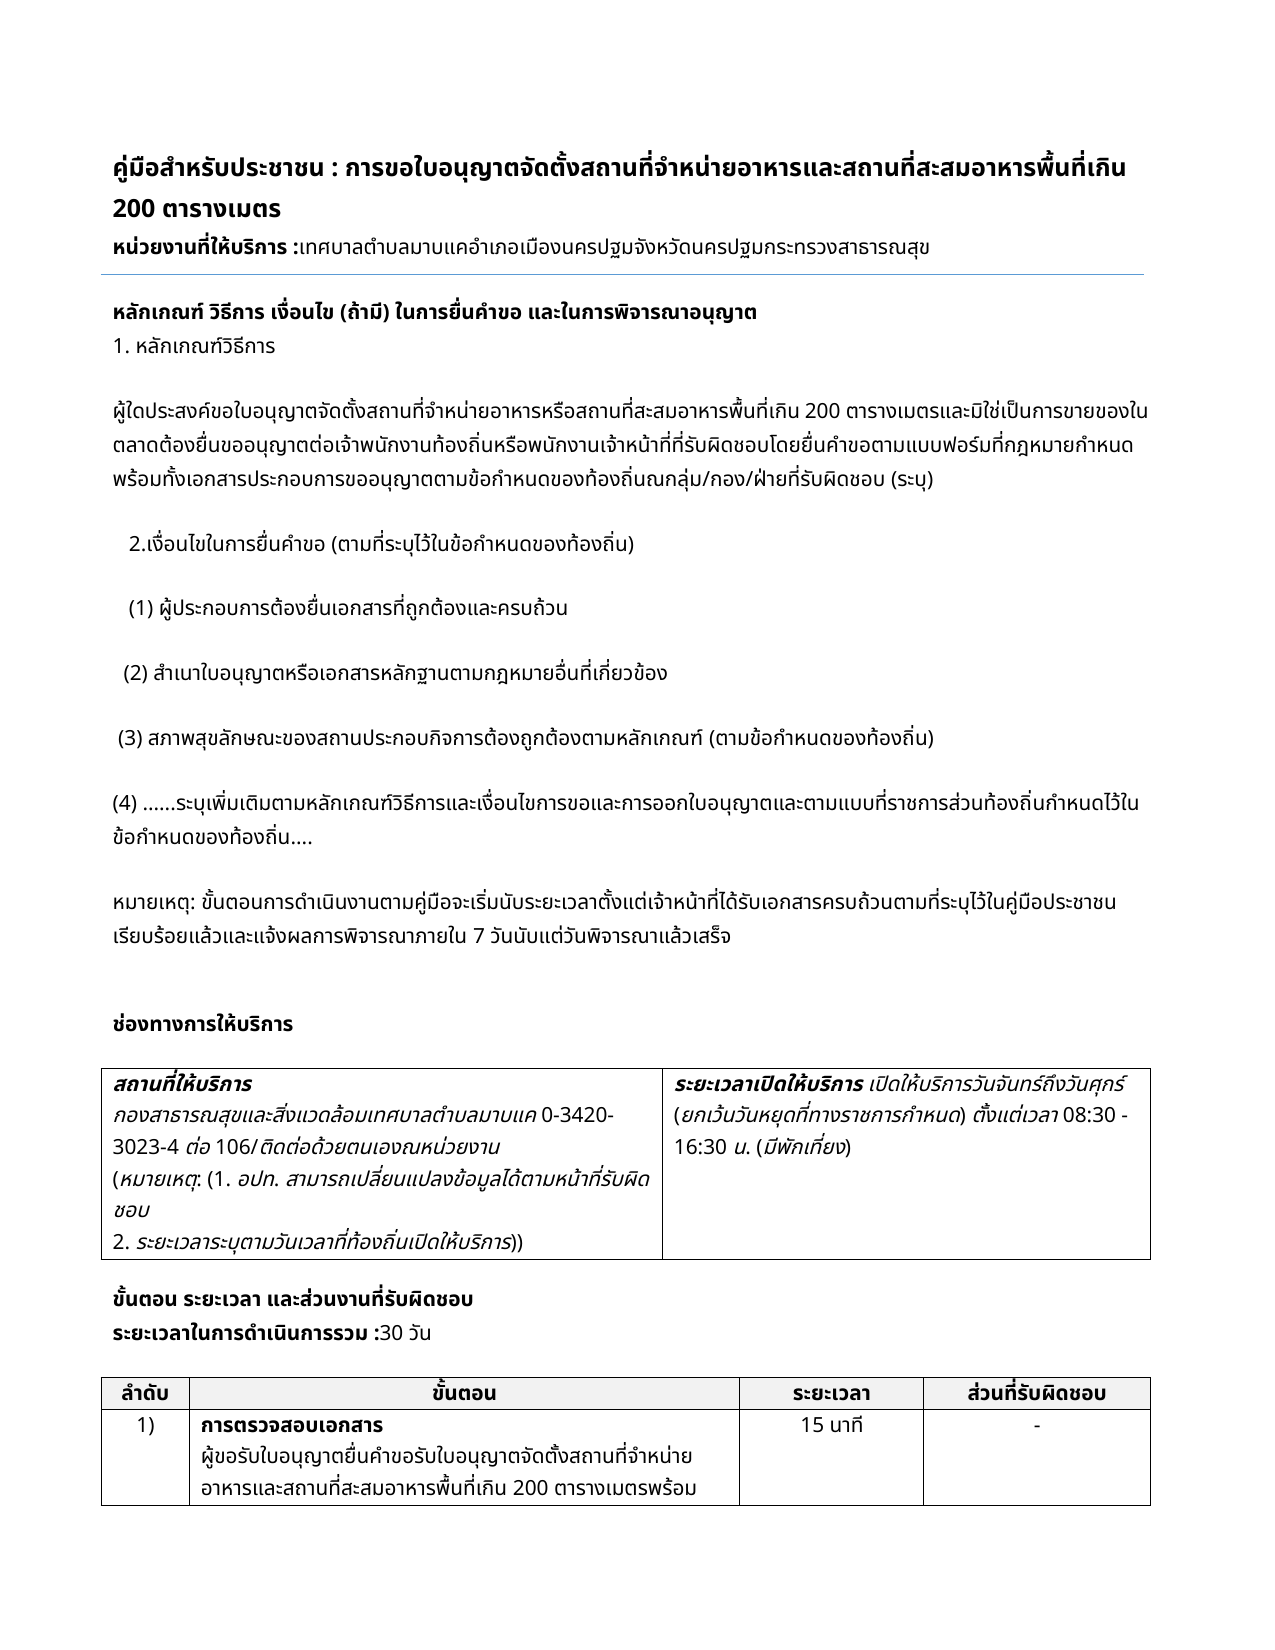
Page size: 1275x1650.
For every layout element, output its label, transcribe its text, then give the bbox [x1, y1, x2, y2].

text 1. หลักเกณฑ์วิธีการ ผู้ใดประสงค์ขอใบอนุญาตจัดตั้งสถานที่จำหน่ายอาหารหรือสถานที่สะสมอาหารพื้นที่เกิน200 ตารางเมตรและมิใช่เป็นการขายของในตลาดต้องยื่นขออนุญาตต่อเจ้าพนักงานท้องถิ่นหรือพนักงานเจ้าหน้าที่ที่รับผิดชอบโดยยื่นคำขอตามแบบฟอร์มที่กฎหมายกำหนดพร้อมทั้งเอกสารประกอบการขออนุญาตตามข้อกำหนดของท้องถิ่นณกลุ่ม/กอง/ฝ่ายที่รับผิดชอบ (ระบุ) 2.เงื่อนไขในการยื่นคำขอ (ตามที่ระบุไว้ในข้อกำหนดของท้องถิ่น) (1) ผู้ประกอบการต้องยื่นเอกสารที่ถูกต้องและครบถ้วน (2) สำเนาใบอนุญาตหรือเอกสารหลักฐานตามกฎหมายอื่นที่เกี่ยวข้อง (3) สภาพสุขลักษณะของสถานประกอบกิจการต้องถูกต้องตามหลักเกณฑ์ (ตามข้อกำหนดของท้องถิ่น) (4) ......ระบุเพิ่มเติมตามหลักเกณฑ์วิธีการและเงื่อนไขการขอและการออกใบอนุญาตและตามแบบที่ราชการส่วนท้องถิ่นกำหนดไว้ในข้อกำหนดของท้องถิ่น.... หมายเหตุ: ขั้นตอนการดำเนินงานตามคู่มือจะเริ่มนับระยะเวลาตั้งแต่เจ้าหน้าที่ได้รับเอกสารครบถ้วนตามที่ระบุไว้ในคู่มือประชาชนเรียบร้อยแล้วและแจ้งผลการพิจารณาภายใน 7 วันนับแต่วันพิจารณาแล้วเสร็จ [112, 331, 1162, 983]
text ช่องทางการให้บริการ [112, 1009, 1162, 1041]
text หน่วยงานที่ให้บริการ :เทศบาลตำบลมาบแคอำเภอเมืองนครปฐมจังหวัดนครปฐมกระทรวงสาธารณสุข [112, 232, 1162, 264]
text ระยะเวลาในการดำเนินการรวม :30 วัน [112, 1318, 1162, 1350]
table_header ส่วนที่รับผิดชอบ [924, 1378, 1150, 1409]
text หลักเกณฑ์ วิธีการ เงื่อนไข (ถ้ามี) ในการยื่นคำขอ และในการพิจารณาอนุญาต [112, 297, 1162, 328]
table_header ระยะเวลา [740, 1378, 923, 1409]
table_header ลำดับ [102, 1378, 189, 1409]
table_cell 1) [102, 1410, 189, 1505]
table_cell 15 นาที [740, 1410, 923, 1505]
table_header ขั้นตอน [190, 1378, 739, 1409]
text ขั้นตอน ระยะเวลา และส่วนงานที่รับผิดชอบ [112, 1284, 1162, 1316]
table_header ระยะเวลาเปิดให้บริการ เปิดให้บริการวันจันทร์ถึงวันศุกร์ (ยกเว้นวันหยุดที่ทางราชการกำหนด) ตั้งแต่เวลา 08:30 - 16:30 น. (มีพักเที่ยง) [663, 1069, 1150, 1259]
table_header สถานที่ให้บริการ กองสาธารณสุขและสิ่งแวดล้อมเทศบาลตำบลมาบแค 0-3420-3023-4 ต่อ 106/ติดต่อด้วยตนเองณหน่วยงาน (หมายเหตุ: (1. อปท. สามารถเปลี่ยนแปลงข้อมูลได้ตามหน้าที่รับผิดชอบ 2. ระยะเวลาระบุตามวันเวลาที่ท้องถิ่นเปิดให้บริการ)) [102, 1069, 662, 1259]
text คู่มือสำหรับประชาชน : การขอใบอนุญาตจัดตั้งสถานที่จำหน่ายอาหารและสถานที่สะสมอาหารพื้นที่เกิน 200 ตารางเมตร [112, 150, 1162, 229]
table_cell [190, 1410, 739, 1505]
table_cell - [924, 1410, 1150, 1505]
